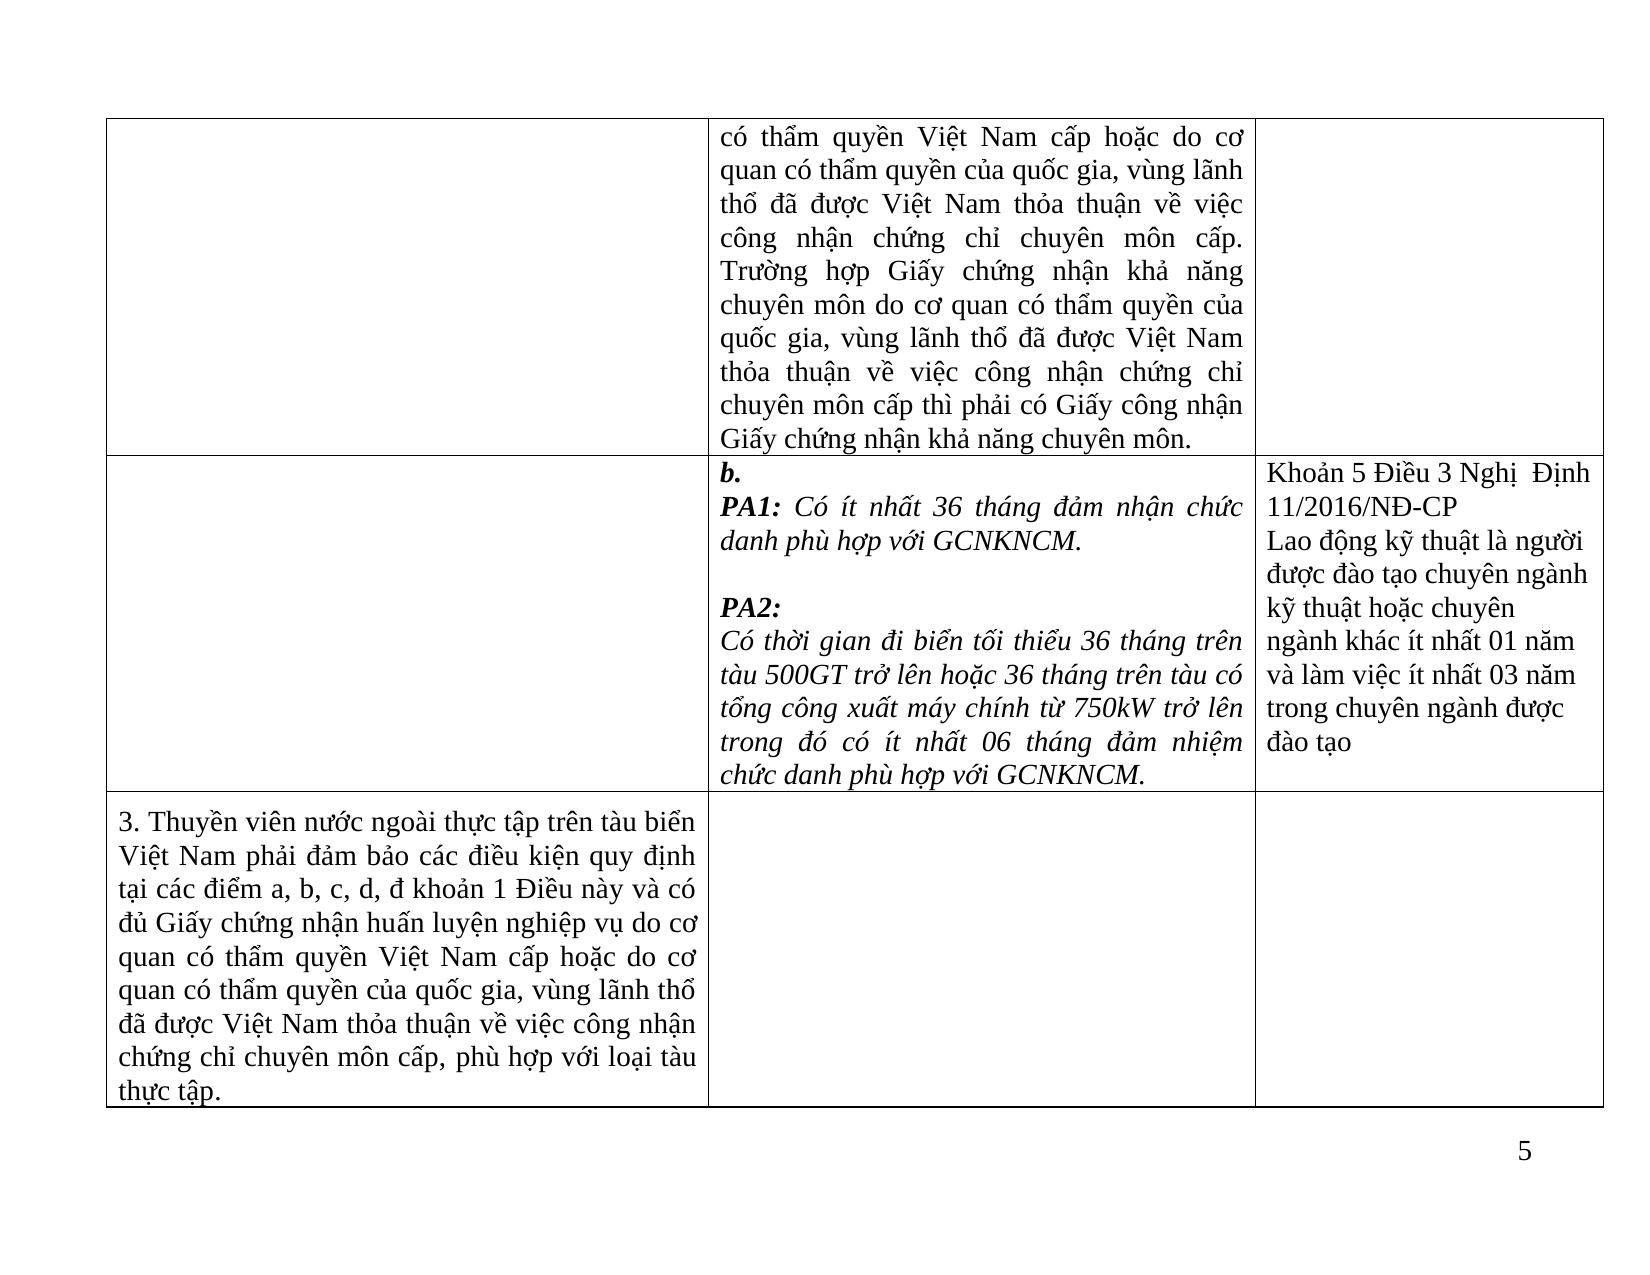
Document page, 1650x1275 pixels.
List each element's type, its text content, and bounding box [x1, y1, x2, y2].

table_cell [1256, 119, 1603, 454]
table_cell Khoản 5 Điều 3 Nghị Định 11/2016/NĐ-CP Lao động kỹ thuật là người được đào tạo chuyên ngành kỹ thuật hoặc chuyên ngành khác ít nhất 01 năm và làm việc ít nhất 03 năm trong chuyên ngành được đào tạo [1256, 456, 1603, 791]
table_cell [709, 792, 1255, 1106]
table_cell b. PA1: Có ít nhất 36 tháng đảm nhận chức danh phù hợp với GCNKNCM. PA2: Có thời gian đi biển tối thiểu 36 tháng trên tàu 500GT trở lên hoặc 36 tháng trên tàu có tổng công xuất máy chính từ 750kW trở lên trong đó có ít nhất 06 tháng đảm nhiệm chức danh phù hợp với GCNKNCM. [709, 456, 1255, 791]
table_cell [709, 119, 1255, 454]
table_cell [107, 456, 708, 791]
table_cell [107, 119, 708, 454]
table_cell [1256, 792, 1603, 1106]
table_cell 3. Thuyền viên nước ngoài thực tập trên tàu biển Việt Nam phải đảm bảo các điều kiện quy định tại các điểm a, b, c, d, đ khoản 1 Điều này và có đủ Giấy chứng nhận huấn luyện nghiệp vụ do cơ quan có thẩm quyền Việt Nam cấp hoặc do cơ quan có thẩm quyền của quốc gia, vùng lãnh thổ đã được Việt Nam thỏa thuận về việc công nhận chứng chỉ chuyên môn cấp, phù hợp với loại tàu thực tập. [107, 792, 708, 1106]
